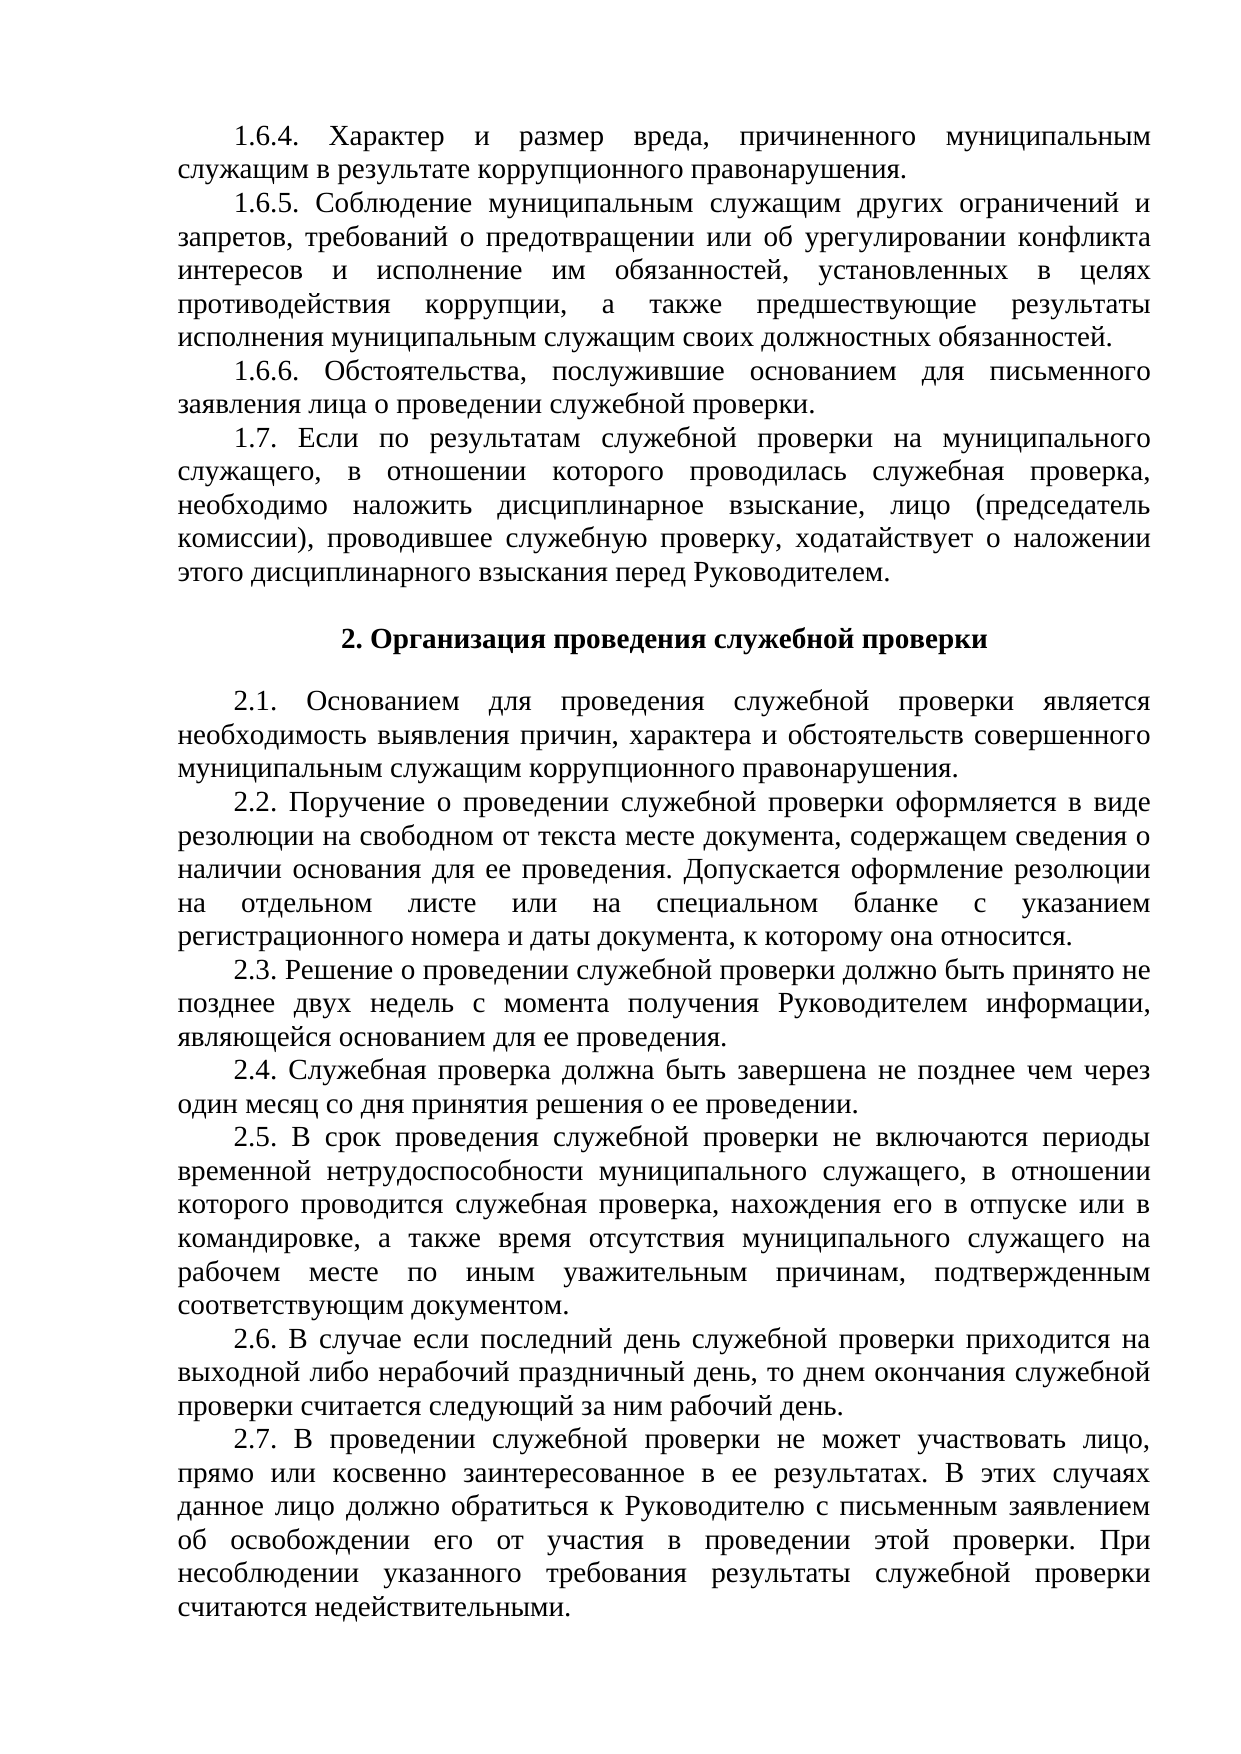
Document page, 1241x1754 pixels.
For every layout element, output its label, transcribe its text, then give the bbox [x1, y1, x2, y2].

text 1.7. Если по результатам служебной проверки на муниципального служащего, в отношении которого проводилась служебная проверка, необходимо наложить дисциплинарное взыскание, лицо (председатель комиссии), проводившее служебную проверку, ходатайствует о наложении этого дисциплинарного взыскания перед Руководителем. [177, 420, 1152, 588]
text 1.6.4. Характер и размер вреда, причиненного муниципальным служащим в результате коррупционного правонарушения. [177, 118, 1152, 185]
text 1.6.6. Обстоятельства, послужившие основанием для письменного заявления лица о проведении служебной проверки. [177, 353, 1152, 420]
text 1.6.5. Соблюдение муниципальным служащим других ограничений и запретов, требований о предотвращении или об урегулировании конфликта интересов и исполнение им обязанностей, установленных в целях противодействия коррупции, а также предшествующие результаты исполнения муниципальным служащим своих должностных обязанностей. [177, 185, 1152, 353]
title 2. Организация проведения служебной проверки [177, 621, 1152, 655]
text 2.6. В случае если последний день служебной проверки приходится на выходной либо нерабочий праздничный день, то днем окончания служебной проверки считается следующий за ним рабочий день. [177, 1321, 1152, 1421]
text 2.3. Решение о проведении служебной проверки должно быть принято не позднее двух недель с момента получения Руководителем информации, являющейся основанием для ее проведения. [177, 952, 1152, 1052]
text 2.2. Поручение о проведении служебной проверки оформляется в виде резолюции на свободном от текста месте документа, содержащем сведения о наличии основания для ее проведения. Допускается оформление резолюции на отдельном листе или на специальном бланке с указанием регистрационного номера и даты документа, к которому она относится. [177, 784, 1152, 952]
text 2.4. Служебная проверка должна быть завершена не позднее чем через один месяц со дня принятия решения о ее проведении. [177, 1052, 1152, 1119]
text 2.5. В срок проведения служебной проверки не включаются периоды временной нетрудоспособности муниципального служащего, в отношении которого проводится служебная проверка, нахождения его в отпуске или в командировке, а также время отсутствия муниципального служащего на рабочем месте по иным уважительным причинам, подтвержденным соответствующим документом. [177, 1119, 1152, 1321]
text 2.1. Основанием для проведения служебной проверки является необходимость выявления причин, характера и обстоятельств совершенного муниципальным служащим коррупционного правонарушения. [177, 683, 1152, 784]
text 2.7. В проведении служебной проверки не может участвовать лицо, прямо или косвенно заинтересованное в ее результатах. В этих случаях данное лицо должно обратиться к Руководителю с письменным заявлением об освобождении его от участия в проведении этой проверки. При несоблюдении указанного требования результаты служебной проверки считаются недействительными. [177, 1421, 1152, 1623]
